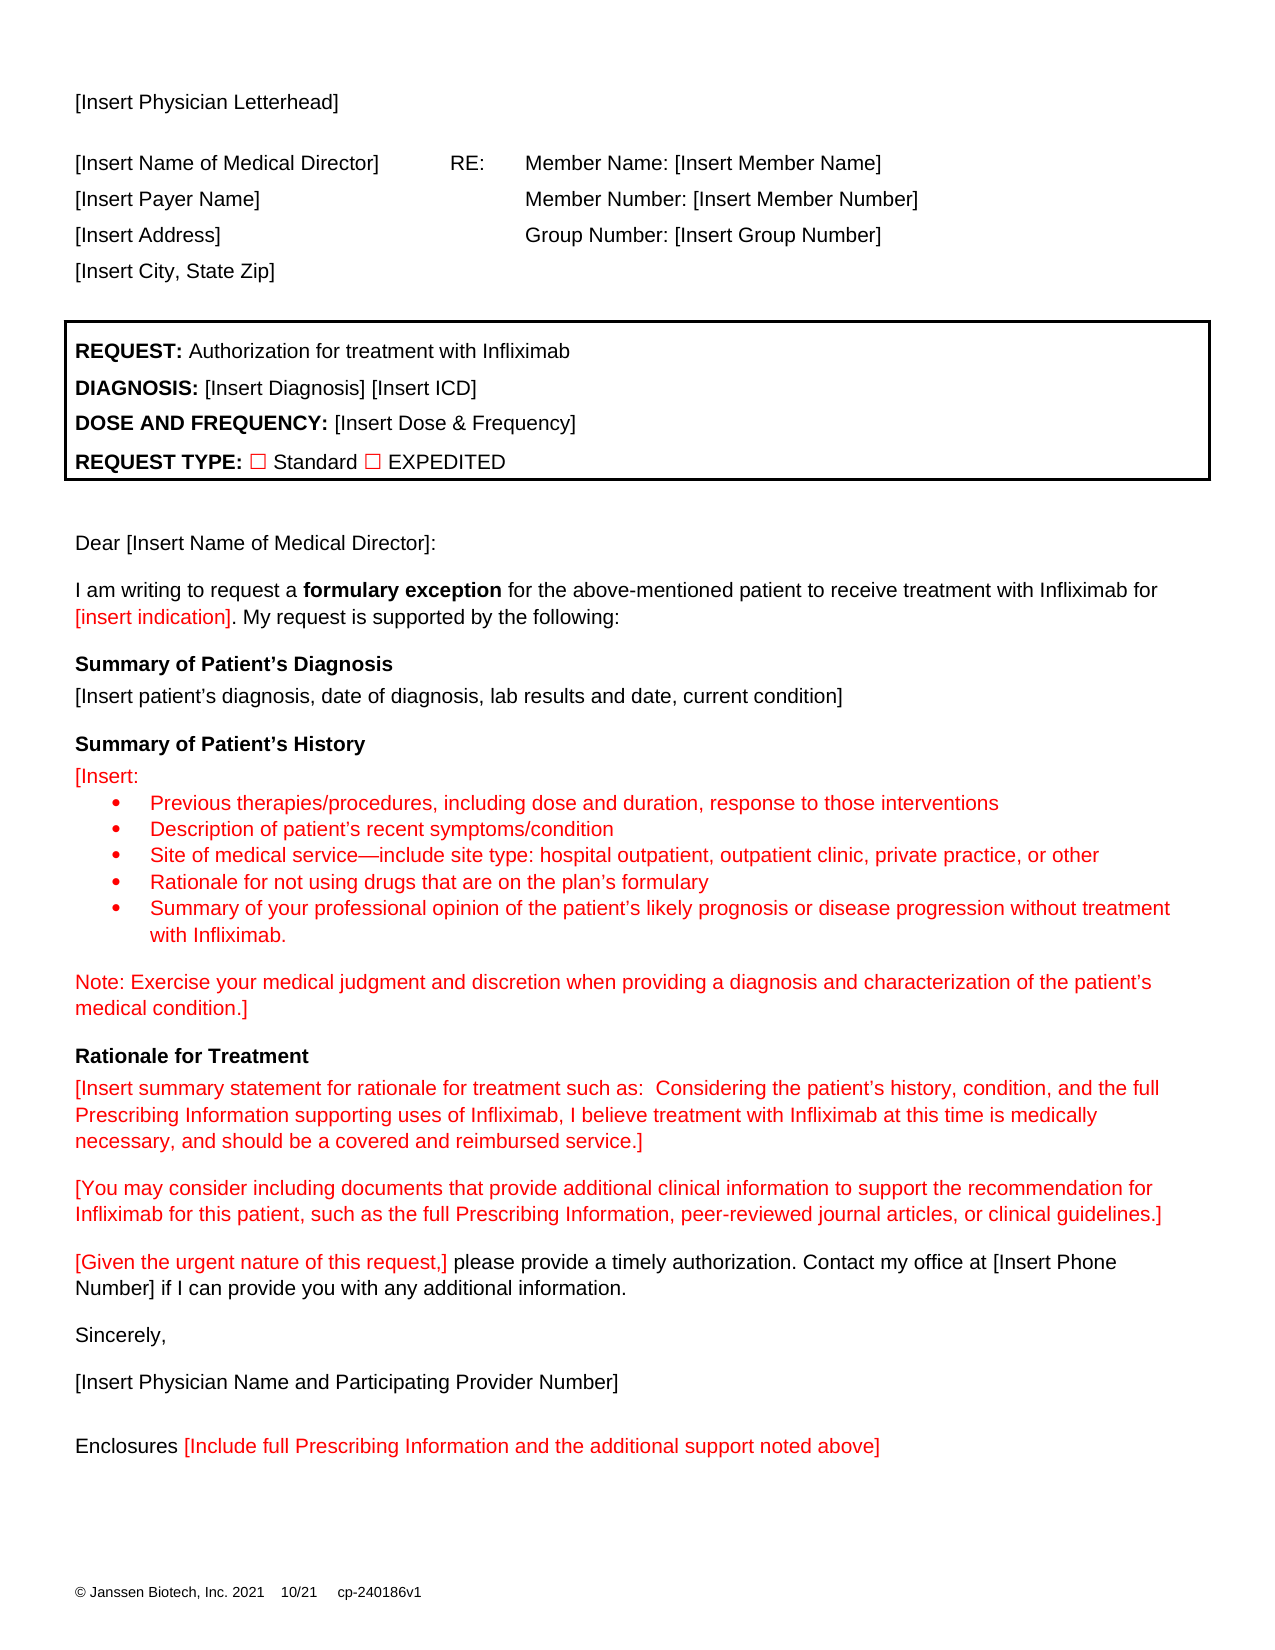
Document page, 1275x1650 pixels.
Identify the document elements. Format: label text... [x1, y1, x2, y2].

text Note: Exercise your medical judgment and discretion when providing a diagnosis and characterization of the patient’s medical condition.] [75, 970, 1200, 1020]
text Enclosures [Include full Prescribing Information and the additional support noted above] [75, 1434, 1200, 1458]
list Previous therapies/procedures, including dose and duration, response to those interventions [112, 790, 1200, 814]
text REQUEST: Authorization for treatment with Infliximab [67, 334, 1208, 363]
text I am writing to request a formulary exception for the above-mentioned patient to receive treatment with Infliximab for [insert indication]. My request is supported by the following: [75, 578, 1200, 628]
text REQUEST TYPE: Standard EXPEDITED [67, 442, 1208, 478]
list Rationale for not using drugs that are on the plan’s formulary [112, 870, 1200, 894]
text DOSE AND FREQUENCY: [67, 406, 1208, 435]
text Dear : [75, 531, 1200, 555]
text Group Number: [75, 223, 1200, 247]
text Summary of Patient’s Diagnosis [75, 652, 1200, 676]
text [Given the urgent nature of this request,] please provide a timely authorization. Contact my office at if I can provide you with any additional information. [75, 1249, 1200, 1300]
list Summary of your professional opinion of the patient’s likely prognosis or disease progression without treatment with Infliximab. [112, 896, 1200, 947]
list Site of medical service—include site type: hospital outpatient, outpatient clinic, private practice, or other [112, 843, 1200, 867]
text [You may consider including documents that provide additional clinical information to support the recommendation for Infliximab for this patient, such as the full Prescribing Information, peer-reviewed journal articles, or clinical guidelines.] [75, 1176, 1200, 1226]
text RE: Member Name: [75, 151, 1200, 175]
text Rationale for Treatment [75, 1043, 1200, 1067]
text Member Number: [75, 187, 1200, 211]
text Summary of Patient’s History [75, 731, 1200, 755]
text [Insert summary statement for rationale for treatment such as: Considering the patient’s history, condition, and the full Prescribing Information supporting uses of Infliximab, I believe treatment with Infliximab at this time is medically necessary, and should be a covered and reimbursed service.] [75, 1076, 1200, 1153]
list Description of patient’s recent symptoms/condition [112, 817, 1200, 841]
text DIAGNOSIS: [67, 370, 1208, 399]
text [Insert: [75, 764, 1200, 788]
text Sincerely, [75, 1323, 1200, 1347]
